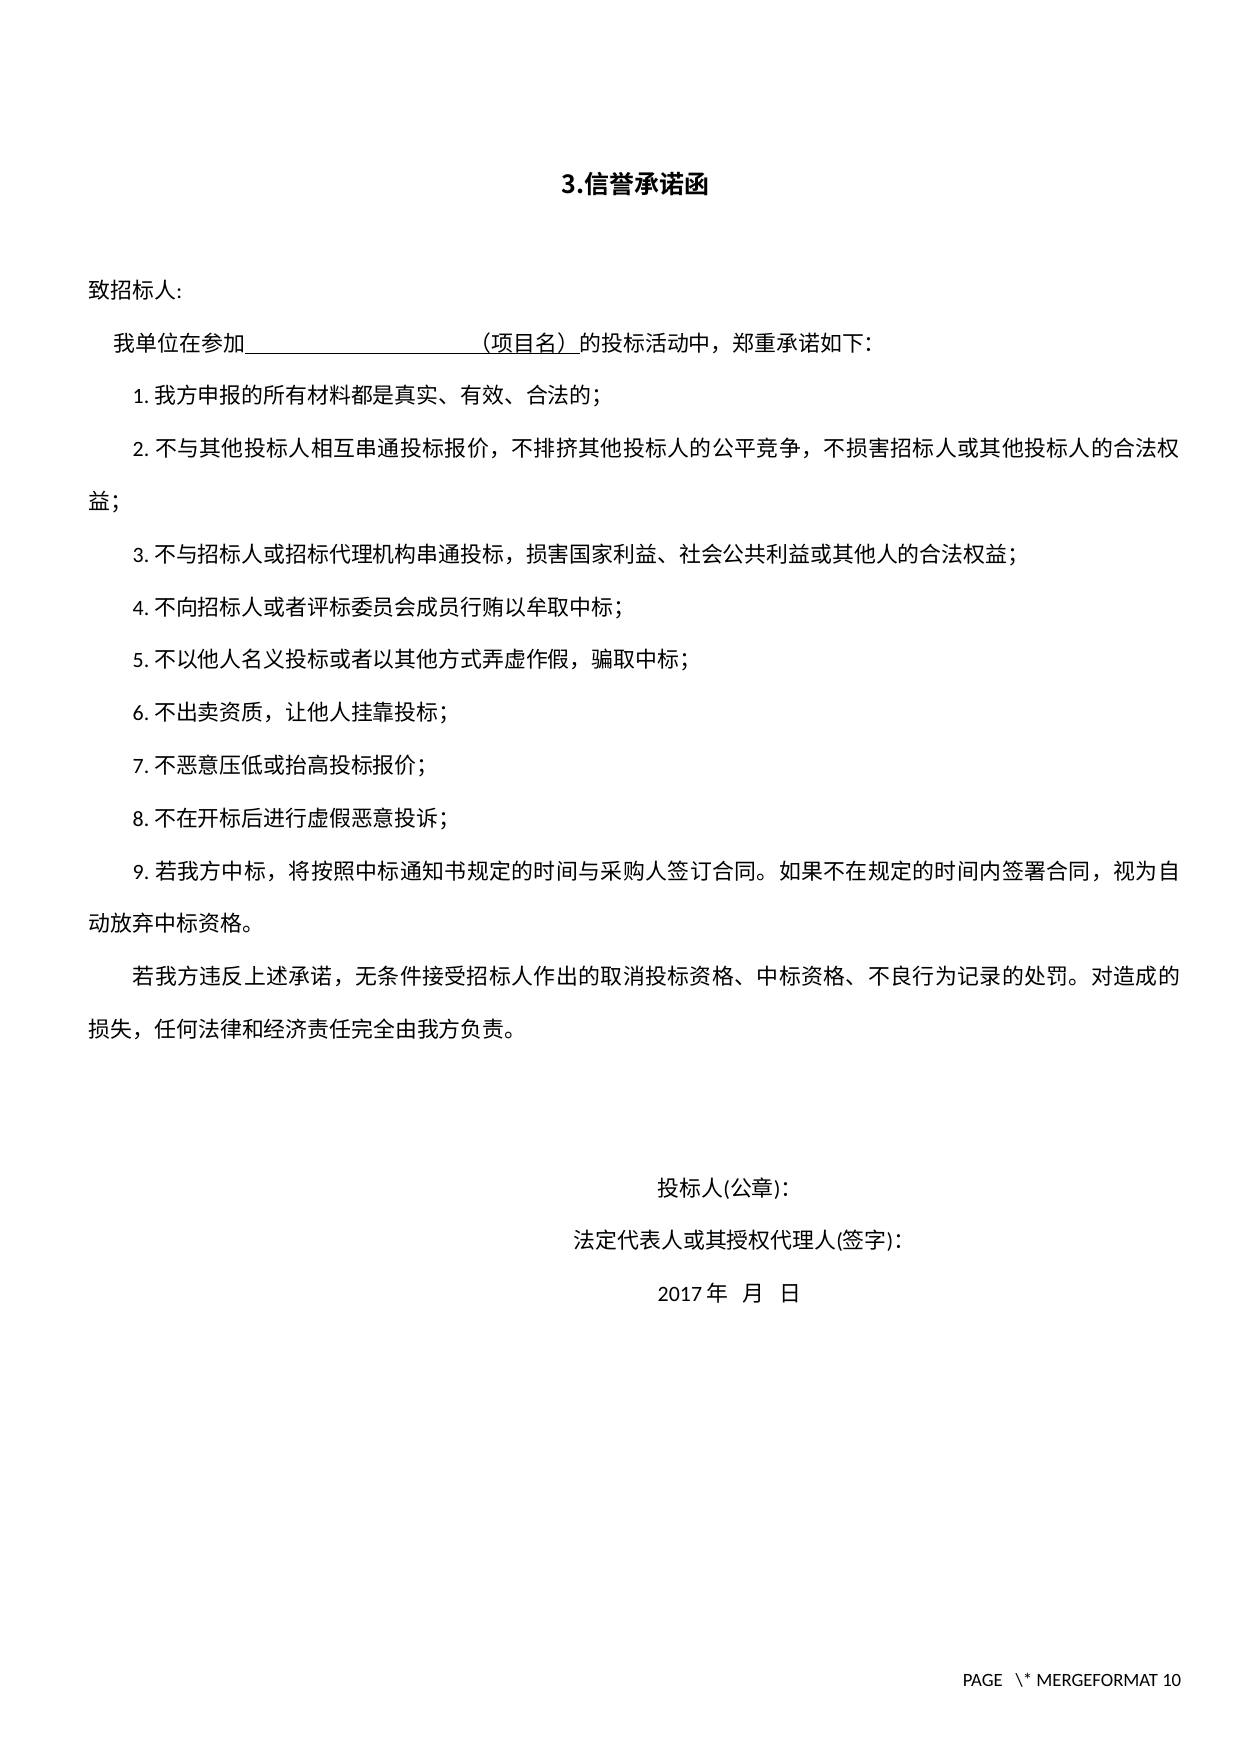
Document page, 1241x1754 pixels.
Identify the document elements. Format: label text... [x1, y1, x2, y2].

text 3. 不与招标人或招标代理机构串通投标，损害国家利益、社会公共利益或其他人的合法权益； [89, 526, 1181, 579]
text 8. 不在开标后进行虚假恶意投诉； [89, 790, 1181, 843]
text 若我方违反上述承诺，无条件接受招标人作出的取消投标资格、中标资格、不良行为记录的处罚。对造成的损失，任何法律和经济责任完全由我方负责。 [89, 949, 1181, 1054]
text 法定代表人或其授权代理人(签字)： [89, 1213, 1181, 1266]
text 2. 不与其他投标人相互串通投标报价，不排挤其他投标人的公平竞争，不损害招标人或其他投标人的合法权益； [89, 421, 1181, 526]
text 9. 若我方中标，将按照中标通知书规定的时间与采购人签订合同。如果不在规定的时间内签署合同，视为自动放弃中标资格。 [89, 843, 1181, 949]
text 我单位在参加 （项目名）的投标活动中，郑重承诺如下： [89, 315, 1181, 368]
text 4. 不向招标人或者评标委员会成员行贿以牟取中标； [89, 579, 1181, 632]
text 3.信誉承诺函 [89, 157, 1181, 209]
text 7. 不恶意压低或抬高投标报价； [89, 737, 1181, 790]
text 5. 不以他人名义投标或者以其他方式弄虚作假，骗取中标； [89, 632, 1181, 685]
text 致招标人: [89, 262, 1181, 315]
text 1. 我方申报的所有材料都是真实、有效、合法的； [89, 368, 1181, 421]
text 投标人(公章)： [89, 1160, 1137, 1213]
text 2017年 月 日 [89, 1266, 1181, 1318]
text 6. 不出卖资质，让他人挂靠投标； [89, 685, 1181, 737]
